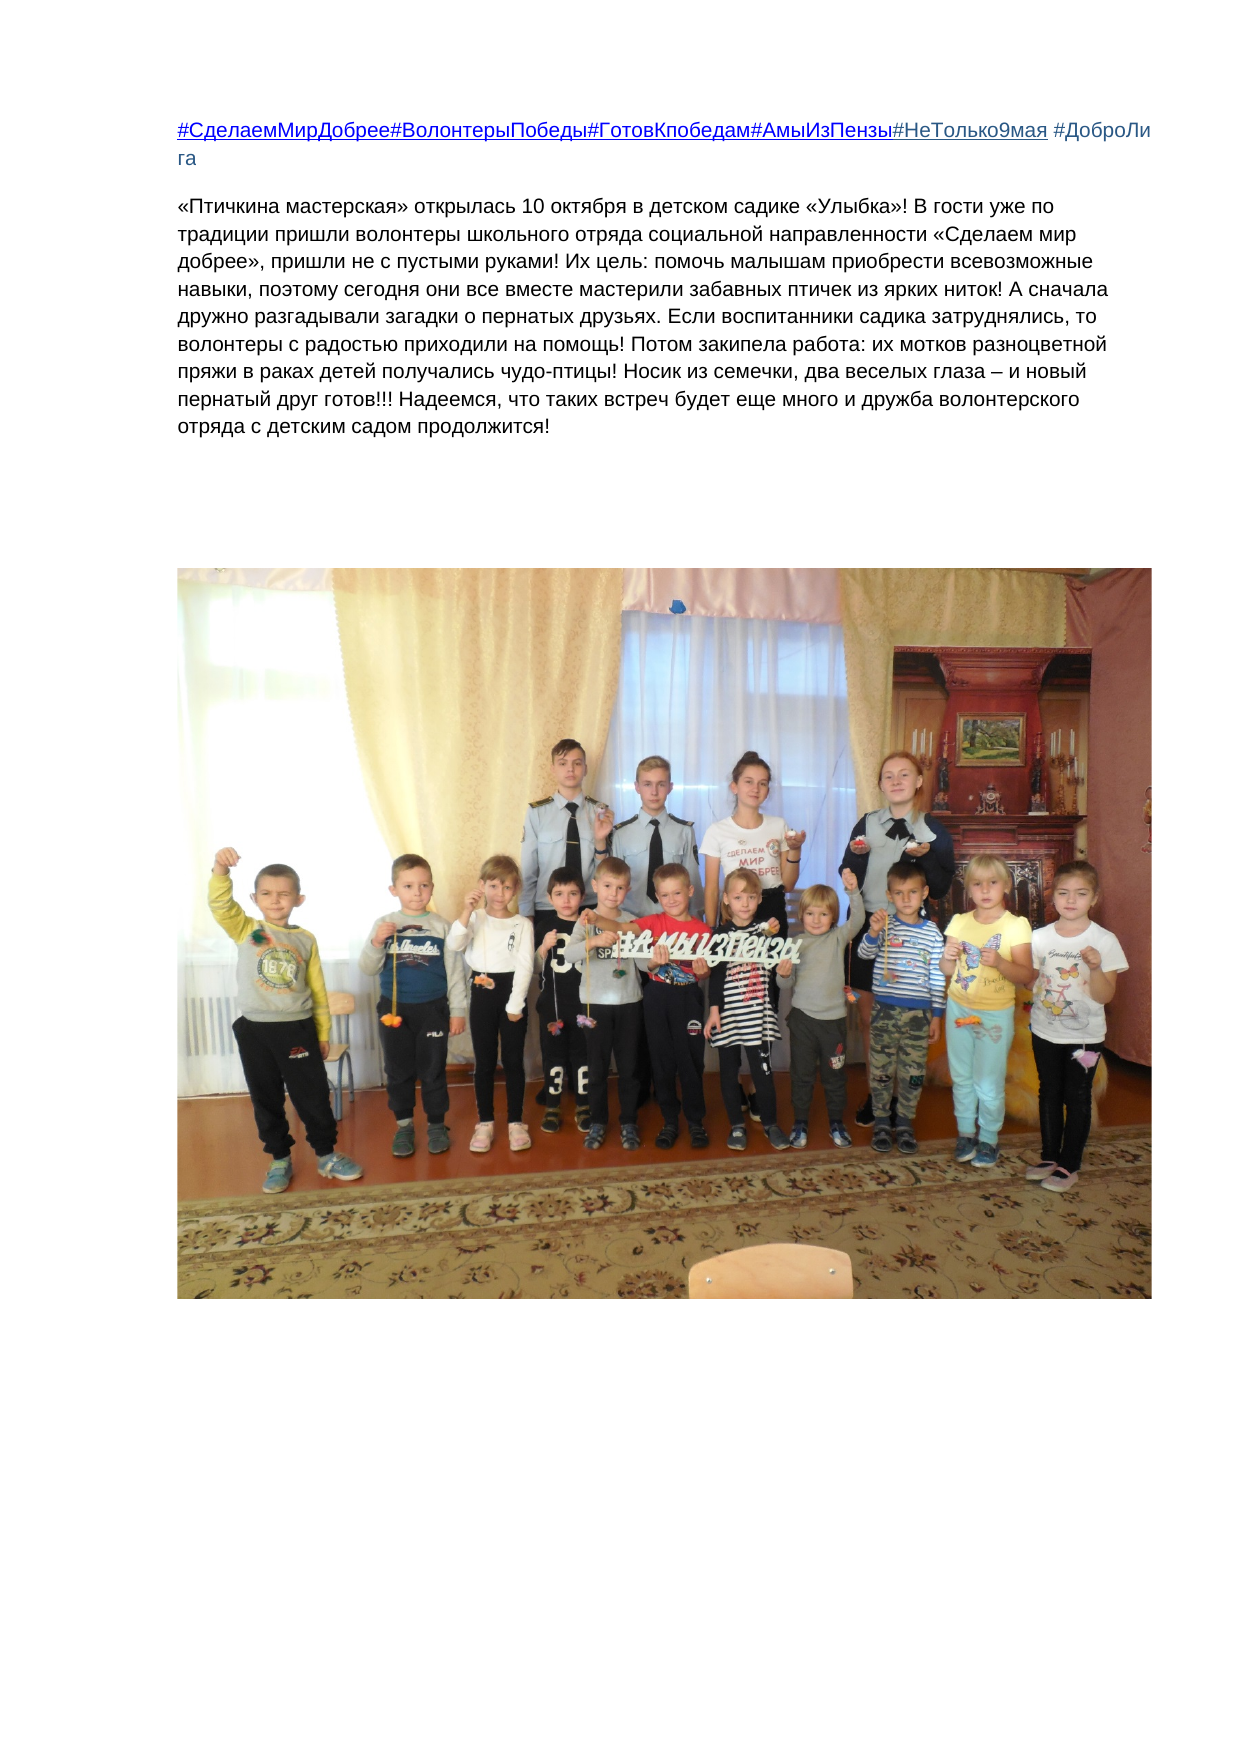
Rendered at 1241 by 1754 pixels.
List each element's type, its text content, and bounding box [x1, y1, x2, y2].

picture [177, 568, 1152, 1299]
text #СделаемМирДобрее#ВолонтерыПобеды#ГотовКпобедам#АмыИзПензы#НеТолько9мая #ДоброЛига [177, 118, 1152, 169]
text «Птичкина мастерская» открылась 10 октября в детском садике «Улыбка»! В гости уже по традиции пришли волонтеры школьного отряда социальной направленности «Сделаем мир добрее», пришли не с пустыми руками! Их цель: помочь малышам приобрести всевозможные навыки, поэтому сегодня они все вместе мастерили забавных птичек из ярких ниток! А сначала дружно разгадывали загадки о пернатых друзьях. Если воспитанники садика затруднялись, то волонтеры с радостью приходили на помощь! Потом закипела работа: их мотков разноцветной пряжи в раках детей получались чудо-птицы! Носик из семечки, два веселых глаза – и новый пернатый друг готов!!! Надеемся, что таких встреч будет еще много и дружба волонтерского отряда с детским садом продолжится! [177, 194, 1152, 438]
